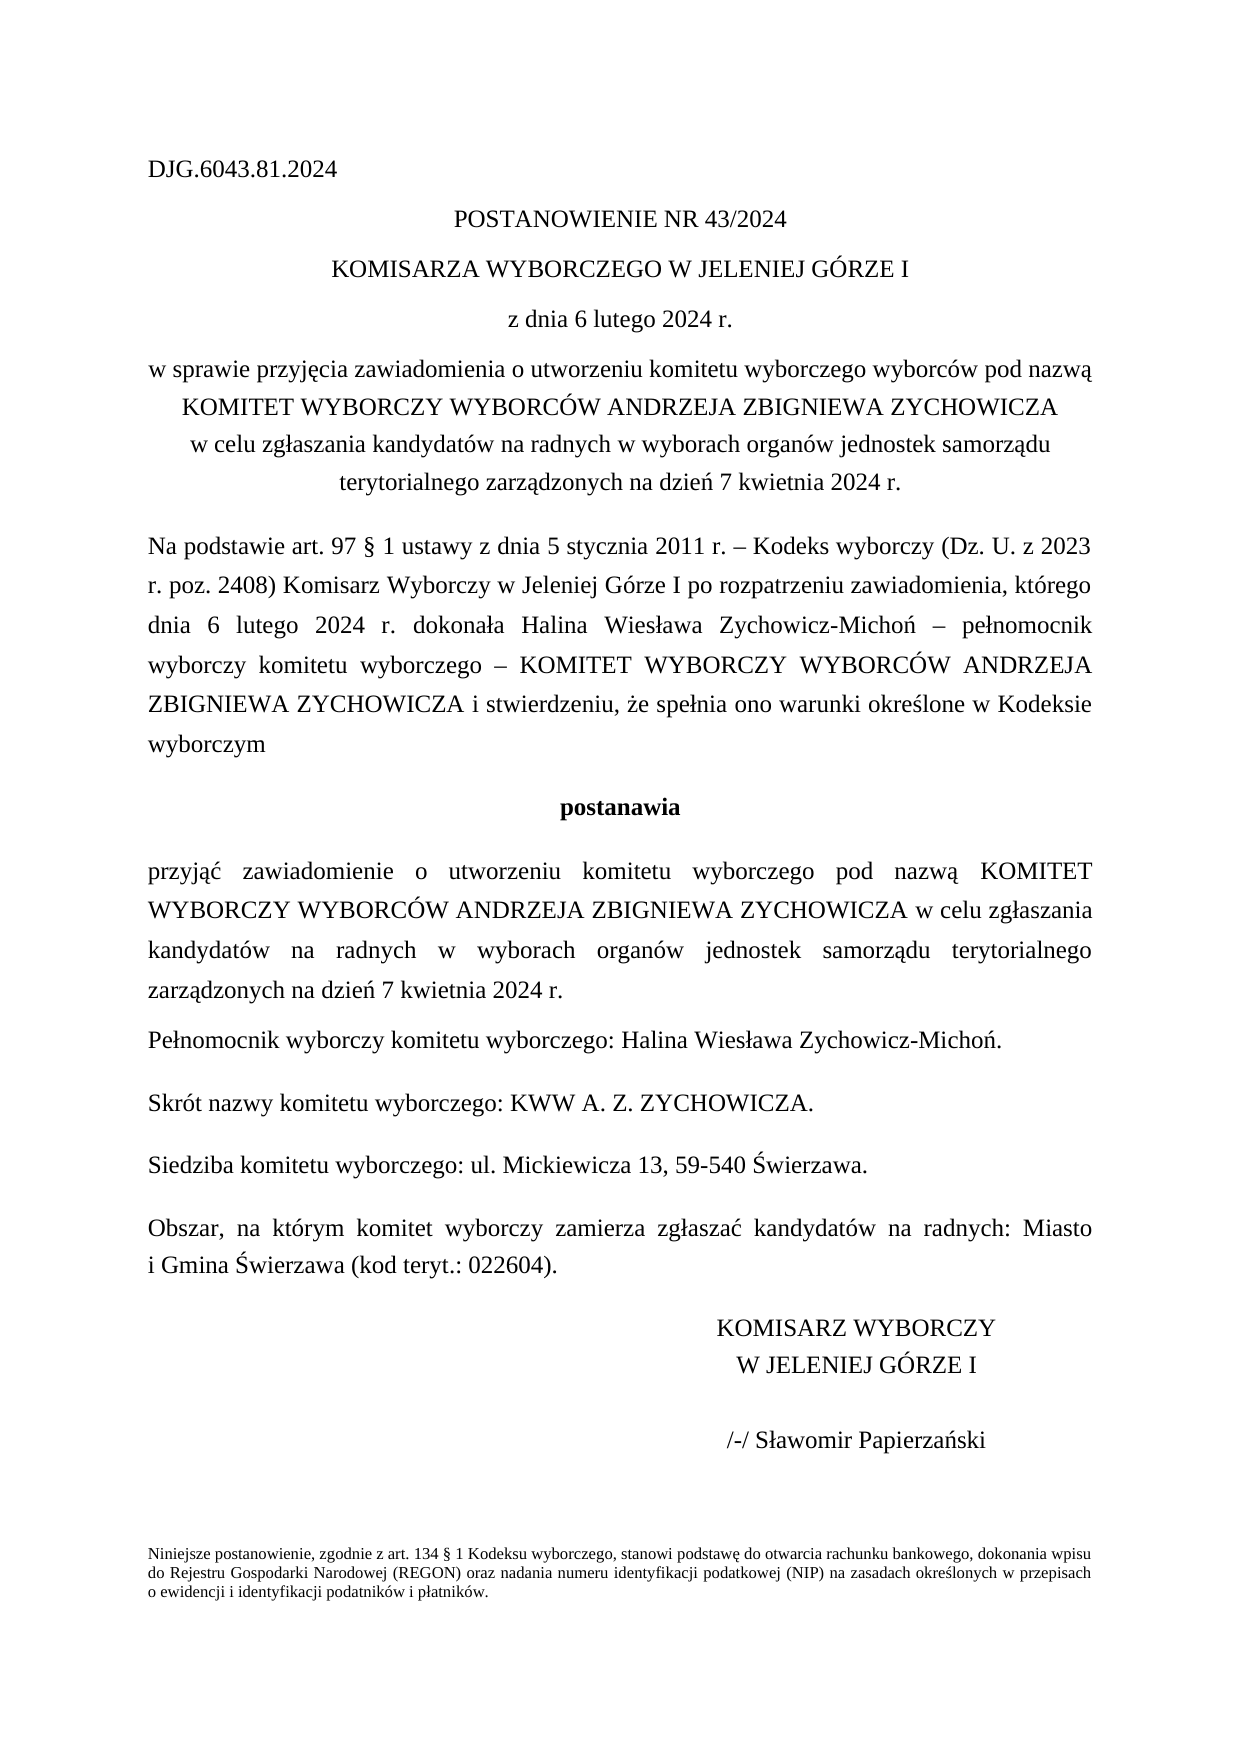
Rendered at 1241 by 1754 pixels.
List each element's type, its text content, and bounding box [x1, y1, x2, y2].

text Obszar, na którym komitet wyborczy zamierza zgłaszać kandydatów na radnych: Miasto i Gmina Świerzawa (kod teryt.: 022604). [148, 1206, 1093, 1281]
text Siedziba komitetu wyborczego: ul. Mickiewicza 13, 59-540 Świerzawa. [148, 1143, 1093, 1181]
text Niniejsze postanowienie, zgodnie z art. 134 § 1 Kodeksu wyborczego, stanowi podstawę do otwarcia rachunku bankowego, dokonania wpisu do Rejestru Gospodarki Narodowej (REGON) oraz nadania numeru identyfikacji podatkowej (NIP) na zasadach określonych w przepisach o ewidencji i identyfikacji podatników i płatników. [148, 1543, 1093, 1601]
text Pełnomocnik wyborczy komitetu wyborczego: Halina Wiesława Zychowicz-Michoń. [148, 1018, 1093, 1056]
text Na podstawie art. 97 § 1 ustawy z dnia 5 stycznia 2011 r. – Kodeks wyborczy (Dz. U. z 2023 r. poz. 2408) Komisarz Wyborczy w Jeleniej Górze I po rozpatrzeniu zawiadomienia, którego dnia 6 lutego 2024 r. dokonała Halina Wiesława Zychowicz-Michoń – pełnomocnik wyborczy komitetu wyborczego – KOMITET WYBORCZY WYBORCÓW ANDRZEJA ZBIGNIEWA ZYCHOWICZA i stwierdzeniu, że spełnia ono warunki określone w Kodeksie wyborczym [148, 523, 1093, 760]
text Komisarza Wyborczego w Jeleniej Górze I [148, 248, 1093, 285]
text z dnia 6 lutego 2024 r. [148, 298, 1093, 335]
text w sprawie przyjęcia zawiadomienia o utworzeniu komitetu wyborczego wyborców pod nazwą KOMITET WYBORCZY WYBORCÓW ANDRZEJA ZBIGNIEWA ZYCHOWICZA w celu zgłaszania kandydatów na radnych w wyborach organów jednostek samorządu terytorialnego zarządzonych na dzień 7 kwietnia 2024 r. [148, 348, 1093, 498]
text Skrót nazwy komitetu wyborczego: KWW A. Z. ZYCHOWICZA. [148, 1081, 1093, 1118]
text POSTANOWIENIE NR 43/2024 [148, 198, 1093, 235]
text przyjąć zawiadomienie o utworzeniu komitetu wyborczego pod nazwą KOMITET WYBORCZY WYBORCÓW ANDRZEJA ZBIGNIEWA ZYCHOWICZA w celu zgłaszania kandydatów na radnych w wyborach organów jednostek samorządu terytorialnego zarządzonych na dzień 7 kwietnia 2024 r. [148, 848, 1093, 1006]
text DJG.6043.81.2024 [148, 148, 1093, 185]
text postanawia [148, 785, 1093, 823]
text KOMISARZ WYBORCZY w Jeleniej Górze I /-/ Sławomir Papierzański [620, 1306, 1093, 1456]
